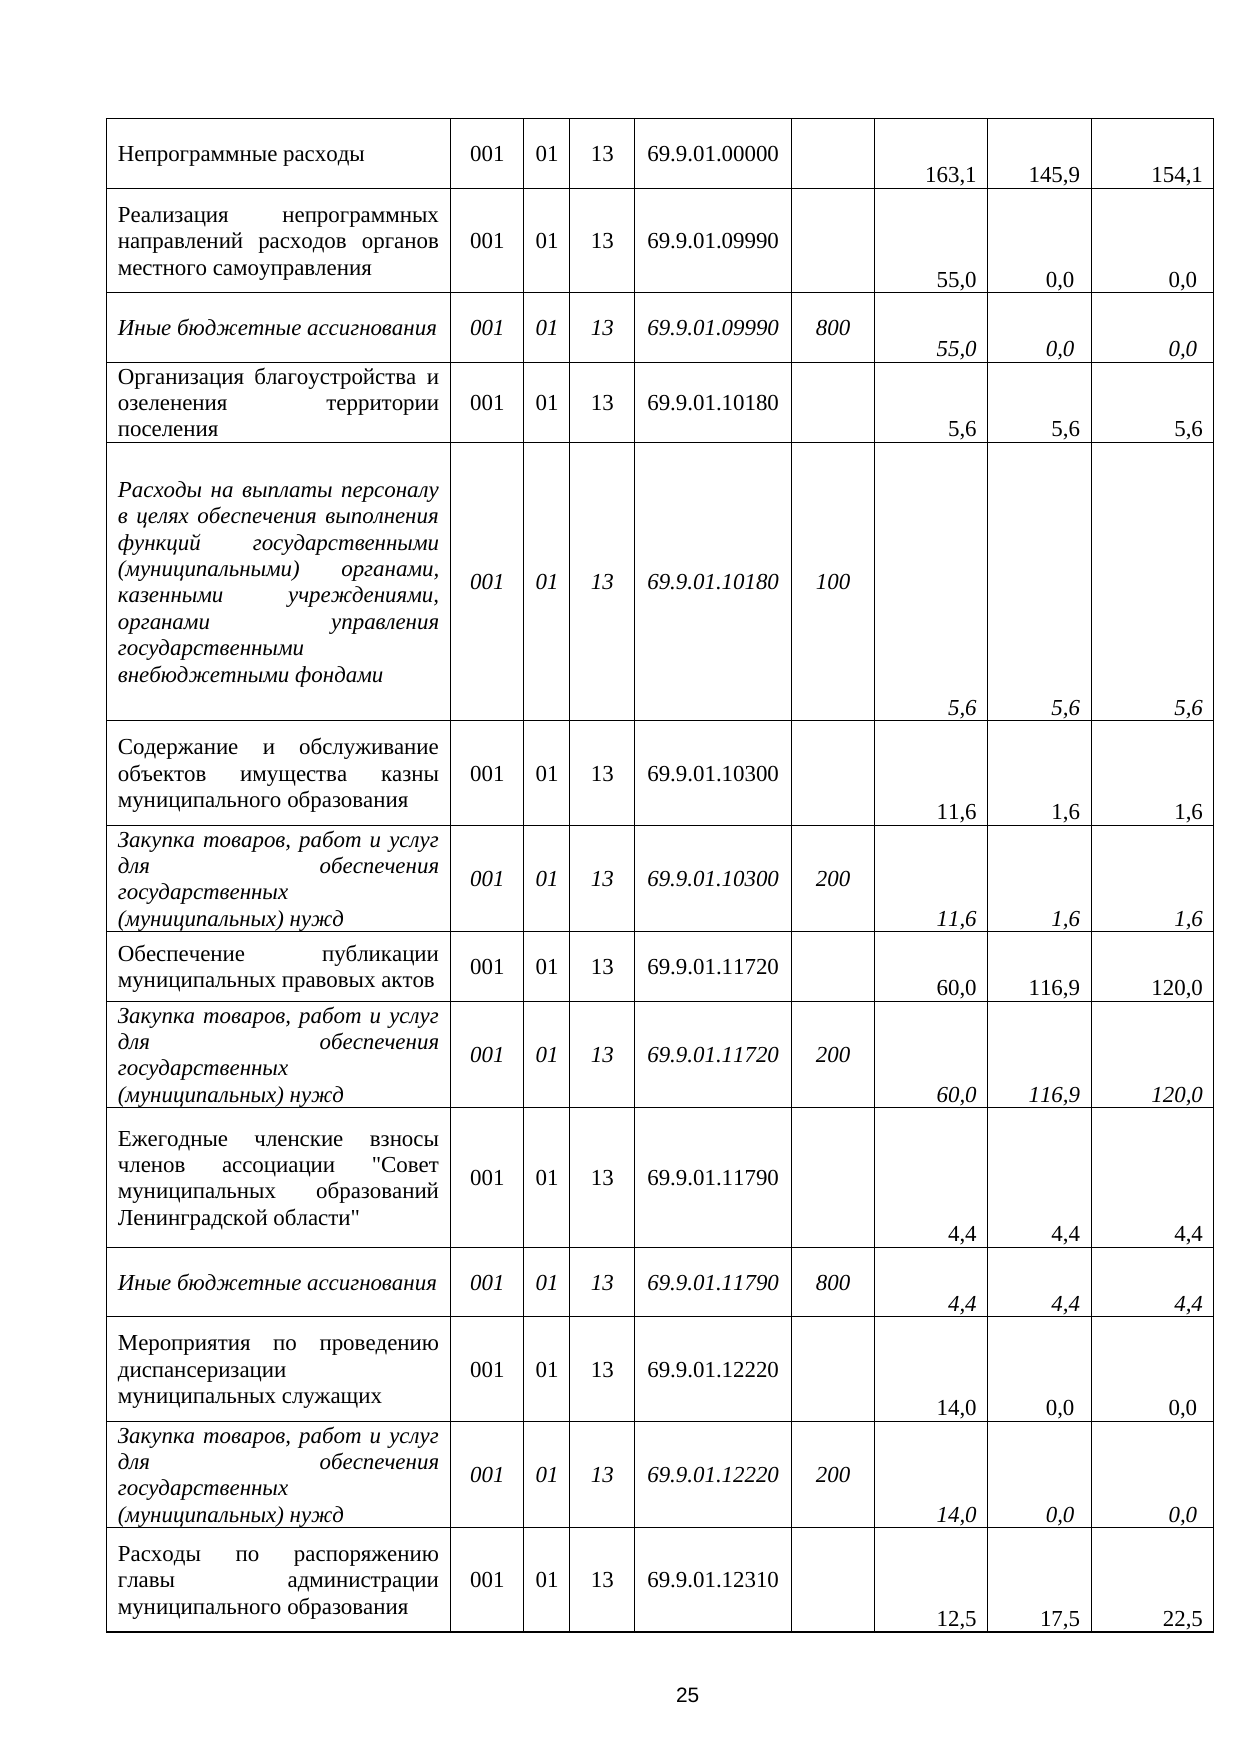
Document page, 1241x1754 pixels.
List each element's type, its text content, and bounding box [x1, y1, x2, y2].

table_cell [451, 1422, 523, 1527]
table_cell 1,6 [1092, 826, 1213, 931]
table_cell 5,6 [875, 443, 987, 720]
table_cell 154,1 [1092, 119, 1213, 188]
table_cell 001 [451, 119, 523, 188]
table_cell 01 [524, 721, 569, 825]
table_cell 01 [524, 363, 569, 442]
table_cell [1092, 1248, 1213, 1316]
table_cell 4,4 [875, 1248, 987, 1316]
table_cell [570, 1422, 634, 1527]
table_cell [792, 119, 874, 188]
table_cell 11,6 [875, 826, 987, 931]
table_cell 13 [570, 443, 634, 720]
table_cell 01 [524, 443, 569, 720]
table_cell 001 [451, 293, 523, 362]
table_cell 001 [451, 1248, 523, 1316]
table_cell 200 [792, 1002, 874, 1107]
table_cell 0,0 [988, 293, 1091, 362]
table_cell 0,0 [988, 189, 1091, 292]
table_cell 001 [451, 826, 523, 931]
table_cell 001 [451, 1002, 523, 1107]
table_cell 13 [570, 363, 634, 442]
table_cell 13 [570, 189, 634, 292]
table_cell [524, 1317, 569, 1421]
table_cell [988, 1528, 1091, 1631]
table_cell Организация благоустройства и озеленения территории поселения [107, 363, 450, 442]
table_cell 001 [451, 189, 523, 292]
table_cell [792, 932, 874, 1001]
table_cell 001 [451, 721, 523, 825]
table_cell 1,6 [1092, 721, 1213, 825]
table_cell 60,0 [875, 1002, 987, 1107]
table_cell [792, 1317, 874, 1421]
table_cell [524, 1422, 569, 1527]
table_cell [107, 119, 450, 188]
table_cell Содержание и обслуживание объектов имущества казны муниципального образования [107, 721, 450, 825]
table_cell 69.9.01.09990 [635, 293, 791, 362]
table_cell 69.9.01.10300 [635, 826, 791, 931]
table_cell [792, 189, 874, 292]
table_cell Закупка товаров, работ и услуг для обеспечения государственных (муниципальных) нужд [107, 826, 450, 931]
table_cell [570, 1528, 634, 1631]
table_cell 13 [570, 119, 634, 188]
table_cell 01 [524, 189, 569, 292]
table_cell 5,6 [988, 443, 1091, 720]
table_cell 13 [570, 1002, 634, 1107]
table_cell 11,6 [875, 721, 987, 825]
table_cell [1214, 292, 1240, 362]
table_cell 69.9.01.11720 [635, 932, 791, 1001]
table_cell 100 [792, 443, 874, 720]
table_cell Иные бюджетные ассигнования [107, 293, 450, 362]
table_cell 120,0 [1092, 932, 1213, 1001]
table_cell [792, 363, 874, 442]
table_cell 800 [792, 1248, 874, 1316]
table_cell 55,0 [875, 189, 987, 292]
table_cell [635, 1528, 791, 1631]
table_cell 60,0 [875, 932, 987, 1001]
table_cell Закупка товаров, работ и услуг для обеспечения государственных (муниципальных) нужд [107, 1002, 450, 1107]
table_cell 4,4 [988, 1248, 1091, 1316]
table_cell 001 [451, 932, 523, 1001]
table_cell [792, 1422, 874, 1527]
table_cell 69.9.01.10180 [635, 443, 791, 720]
table_cell Расходы на выплаты персоналу в целях обеспечения выполнения функций государственными (муниципальными) органами, казенными учреждениями, органами управления государственными внебюджетными фондами [107, 443, 450, 720]
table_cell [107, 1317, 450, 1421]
table_cell 55,0 [875, 293, 987, 362]
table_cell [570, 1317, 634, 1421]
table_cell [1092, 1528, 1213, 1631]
table_cell 4,4 [875, 1108, 987, 1247]
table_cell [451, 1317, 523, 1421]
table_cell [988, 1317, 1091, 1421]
table_cell 5,6 [1092, 443, 1213, 720]
table_cell 5,6 [875, 363, 987, 442]
table_cell 69.9.01.10300 [635, 721, 791, 825]
table_cell Иные бюджетные ассигнования [107, 1248, 450, 1316]
table_cell 13 [570, 826, 634, 931]
table_cell 163,1 [875, 119, 987, 188]
table_cell 116,9 [988, 1002, 1091, 1107]
table_cell 1,6 [988, 721, 1091, 825]
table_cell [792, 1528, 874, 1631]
table_cell 1,6 [988, 826, 1091, 931]
table_cell 5,6 [988, 363, 1091, 442]
table_cell 001 [451, 363, 523, 442]
table_cell Реализация непрограммных направлений расходов органов местного самоуправления [107, 189, 450, 292]
table_cell 0,0 [1092, 189, 1213, 292]
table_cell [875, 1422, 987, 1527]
table_cell 01 [524, 1002, 569, 1107]
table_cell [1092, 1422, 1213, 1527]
table_cell 01 [524, 293, 569, 362]
table_cell 13 [570, 1248, 634, 1316]
table_cell [792, 721, 874, 825]
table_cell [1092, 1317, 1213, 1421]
table_cell 01 [524, 826, 569, 931]
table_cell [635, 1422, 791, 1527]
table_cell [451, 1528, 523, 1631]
table_cell 120,0 [1092, 1002, 1213, 1107]
table_cell 01 [524, 1248, 569, 1316]
table_cell [792, 1108, 874, 1247]
table_cell 116,9 [988, 932, 1091, 1001]
table_cell 001 [451, 1108, 523, 1247]
table_cell Обеспечение публикации муниципальных правовых актов [107, 932, 450, 1001]
table_cell 4,4 [1092, 1108, 1213, 1247]
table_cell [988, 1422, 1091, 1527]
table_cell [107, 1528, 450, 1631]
table_cell 145,9 [988, 119, 1091, 188]
table_cell 01 [524, 1108, 569, 1247]
table_cell Ежегодные членские взносы членов ассоциации "Совет муниципальных образований Ленинградской области" [107, 1108, 450, 1247]
table_cell 13 [570, 293, 634, 362]
table_cell 69.9.01.09990 [635, 189, 791, 292]
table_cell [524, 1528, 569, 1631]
table_cell 69.9.01.11790 [635, 1248, 791, 1316]
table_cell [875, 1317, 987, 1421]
table_cell 69.9.01.11790 [635, 1108, 791, 1247]
table_cell 200 [792, 826, 874, 931]
table_cell 69.9.01.10180 [635, 363, 791, 442]
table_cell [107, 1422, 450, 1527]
table_cell 5,6 [1092, 363, 1213, 442]
table_cell 4,4 [988, 1108, 1091, 1247]
table_cell 13 [570, 1108, 634, 1247]
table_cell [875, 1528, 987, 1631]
table_cell 13 [570, 932, 634, 1001]
table_cell 69.9.01.11720 [635, 1002, 791, 1107]
table_cell 01 [524, 932, 569, 1001]
table_cell [1214, 188, 1240, 292]
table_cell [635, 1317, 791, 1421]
table_cell 01 [524, 119, 569, 188]
table_cell 13 [570, 721, 634, 825]
table_cell 0,0 [1092, 293, 1213, 362]
table_cell 001 [451, 443, 523, 720]
table_cell 69.9.01.00000 [635, 119, 791, 188]
table_cell 800 [792, 293, 874, 362]
